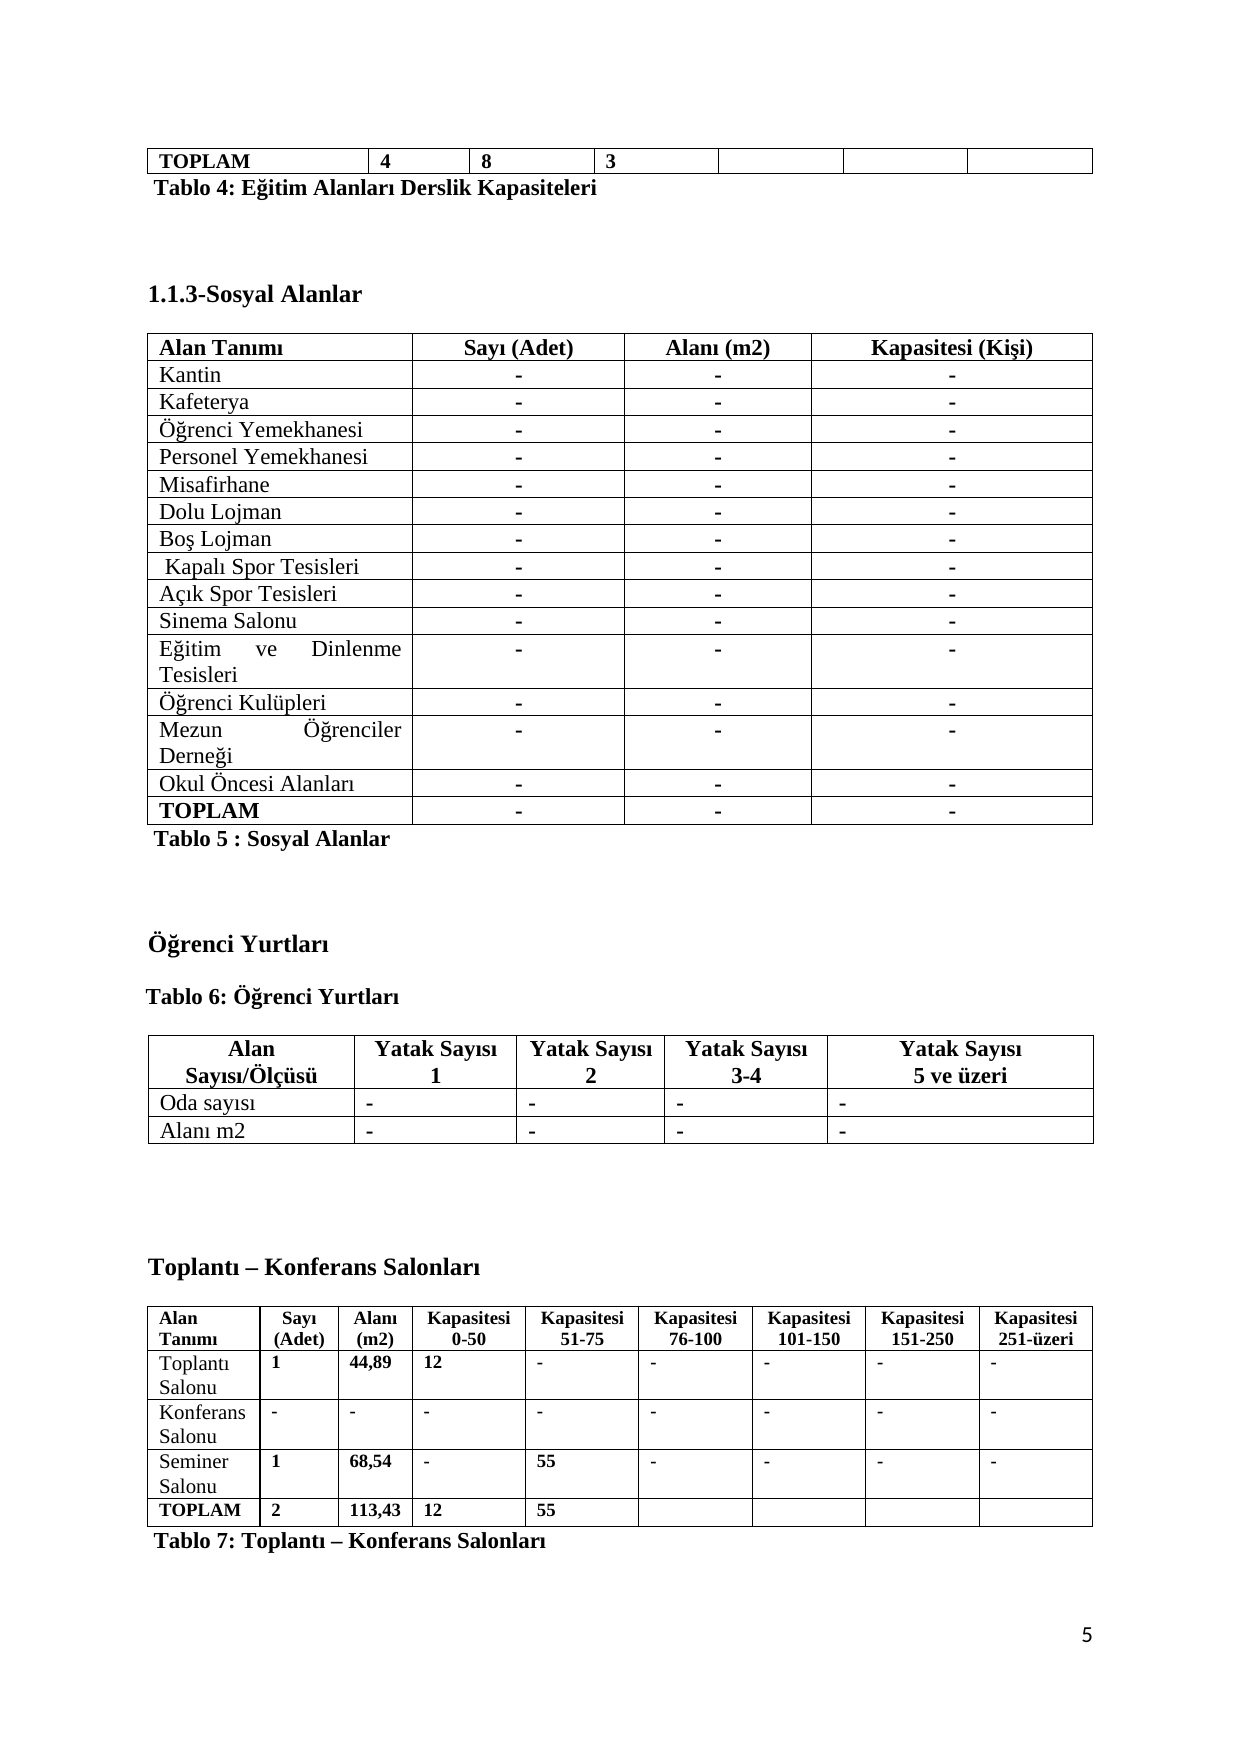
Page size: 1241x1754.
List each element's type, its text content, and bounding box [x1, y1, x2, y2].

table_header Sayı (Adet) [413, 334, 624, 360]
table_cell - [812, 716, 1092, 769]
table_header Kapasitesi 51-75 [526, 1307, 638, 1350]
table_header Alanı (m2) [625, 334, 811, 360]
table_header Kapasitesi 101-150 [753, 1307, 865, 1350]
table_cell 1 [261, 1450, 338, 1498]
list Tablo 6: Öğrenci Yurtları [145, 983, 1092, 1010]
table_cell 55 [526, 1499, 638, 1526]
table_cell - [413, 361, 624, 387]
table_cell [980, 1499, 1092, 1526]
table_cell - [526, 1351, 638, 1399]
table_cell - [355, 1117, 516, 1143]
table_cell [719, 149, 843, 173]
table_cell - [413, 471, 624, 497]
table_cell Boş Lojman [148, 525, 412, 552]
table_header Alan Tanımı [148, 334, 412, 360]
table_cell - [625, 498, 811, 524]
table_cell Toplantı Salonu [148, 1351, 259, 1399]
table_cell - [413, 608, 624, 634]
table_cell - [828, 1089, 1093, 1116]
table_cell - [261, 1400, 338, 1448]
table_cell Açık Spor Tesisleri [148, 580, 412, 607]
table_header Yatak Sayısı 1 [355, 1036, 516, 1088]
table_header Yatak Sayısı 2 [517, 1036, 664, 1088]
table_header Yatak Sayısı 3-4 [665, 1036, 827, 1088]
table_cell 2 [261, 1499, 338, 1526]
table_cell - [413, 389, 624, 415]
table_header Kapasitesi 76-100 [639, 1307, 752, 1350]
table_cell - [413, 635, 624, 688]
table_cell [968, 149, 1092, 173]
table_cell - [625, 608, 811, 634]
table_cell - [980, 1450, 1092, 1498]
table_header Kapasitesi 251-üzeri [980, 1307, 1092, 1350]
table_cell - [639, 1450, 752, 1498]
table_cell - [625, 716, 811, 769]
table_cell - [625, 635, 811, 688]
table_cell - [413, 689, 624, 715]
table_cell - [355, 1089, 516, 1116]
table_cell - [866, 1450, 979, 1498]
table_cell Eğitim ve Dinlenme Tesisleri [148, 635, 412, 688]
table_cell Sinema Salonu [148, 608, 412, 634]
table_cell - [812, 416, 1092, 442]
table_cell Personel Yemekhanesi [148, 443, 412, 469]
table_cell - [413, 1450, 525, 1498]
table_cell TOPLAM [148, 149, 368, 173]
table_cell - [639, 1400, 752, 1448]
table_cell - [812, 443, 1092, 469]
table_cell Kapalı Spor Tesisleri [148, 553, 412, 579]
table_cell - [812, 689, 1092, 715]
table_cell - [413, 525, 624, 552]
table_cell - [866, 1400, 979, 1448]
table_cell - [625, 471, 811, 497]
table_cell - [625, 580, 811, 607]
table_cell Kafeterya [148, 389, 412, 415]
table_cell - [625, 389, 811, 415]
table_cell 113,43 [339, 1499, 412, 1526]
table_cell - [526, 1400, 638, 1448]
table_cell - [413, 716, 624, 769]
table_header Sayı (Adet) [261, 1307, 338, 1350]
table_cell Mezun Öğrenciler Derneği [148, 716, 412, 769]
table_cell [639, 1499, 752, 1526]
text Tablo 4: Eğitim Alanları Derslik Kapasiteleri [148, 174, 1092, 200]
table_header Yatak Sayısı 5 ve üzeri [828, 1036, 1093, 1088]
table_cell - [413, 498, 624, 524]
table_cell - [812, 471, 1092, 497]
table_cell - [339, 1400, 412, 1448]
table_header Kapasitesi 0-50 [413, 1307, 525, 1350]
table_cell - [665, 1089, 827, 1116]
table_cell Seminer Salonu [148, 1450, 259, 1498]
table_cell - [753, 1351, 865, 1399]
table_cell - [866, 1351, 979, 1399]
table_cell - [413, 553, 624, 579]
table_cell Öğrenci Yemekhanesi [148, 416, 412, 442]
table_cell - [625, 443, 811, 469]
table_header Kapasitesi (Kişi) [812, 334, 1092, 360]
table_cell - [812, 389, 1092, 415]
table_cell 8 [470, 149, 594, 173]
table_cell - [625, 361, 811, 387]
table_cell 68,54 [339, 1450, 412, 1498]
table_cell 55 [526, 1450, 638, 1498]
table_cell TOPLAM [148, 797, 412, 824]
table_cell [753, 1499, 865, 1526]
table_cell - [413, 580, 624, 607]
table_cell - [625, 416, 811, 442]
table_cell - [753, 1400, 865, 1448]
table_header Alan Sayısı/Ölçüsü [149, 1036, 354, 1088]
table_cell - [625, 770, 811, 796]
table_cell - [812, 553, 1092, 579]
table_cell - [812, 525, 1092, 552]
table_cell Alanı m2 [149, 1117, 354, 1143]
table_cell - [625, 525, 811, 552]
text Öğrenci Yurtları [148, 929, 1092, 958]
table_cell - [812, 770, 1092, 796]
table_cell - [413, 797, 624, 824]
table_cell - [812, 498, 1092, 524]
table_header Alanı (m2) [339, 1307, 412, 1350]
table_cell TOPLAM [148, 1499, 259, 1526]
table_cell 4 [369, 149, 469, 173]
table_cell Kantin [148, 361, 412, 387]
table_cell 12 [413, 1499, 525, 1526]
table_cell - [413, 416, 624, 442]
table_cell - [753, 1450, 865, 1498]
table_cell - [517, 1089, 664, 1116]
table_cell Öğrenci Kulüpleri [148, 689, 412, 715]
table_cell - [625, 689, 811, 715]
table_cell - [625, 553, 811, 579]
table_cell Okul Öncesi Alanları [148, 770, 412, 796]
table_cell - [812, 580, 1092, 607]
text 1.1.3-Sosyal Alanlar [148, 279, 1092, 307]
table_cell - [812, 797, 1092, 824]
table_cell Dolu Lojman [148, 498, 412, 524]
table_cell Oda sayısı [149, 1089, 354, 1116]
table_cell 3 [595, 149, 718, 173]
table_cell - [625, 797, 811, 824]
table_cell - [517, 1117, 664, 1143]
table_cell - [980, 1400, 1092, 1448]
table_cell - [812, 608, 1092, 634]
table_header Kapasitesi 151-250 [866, 1307, 979, 1350]
table_cell 44,89 [339, 1351, 412, 1399]
table_cell - [828, 1117, 1093, 1143]
text Tablo 5 : Sosyal Alanlar [148, 825, 1092, 851]
table_cell 1 [261, 1351, 338, 1399]
table_cell - [413, 770, 624, 796]
table_cell - [812, 635, 1092, 688]
table_header Alan Tanımı [148, 1307, 259, 1350]
table_cell - [980, 1351, 1092, 1399]
table_cell Konferans Salonu [148, 1400, 259, 1448]
table_cell 12 [413, 1351, 525, 1399]
table_cell - [639, 1351, 752, 1399]
table_cell [866, 1499, 979, 1526]
text Tablo 7: Toplantı – Konferans Salonları [148, 1527, 1092, 1553]
table_cell - [665, 1117, 827, 1143]
table_cell - [413, 443, 624, 469]
table_cell [844, 149, 967, 173]
text Toplantı – Konferans Salonları [148, 1252, 1092, 1281]
table_cell - [812, 361, 1092, 387]
table_cell - [413, 1400, 525, 1448]
table_cell Misafirhane [148, 471, 412, 497]
